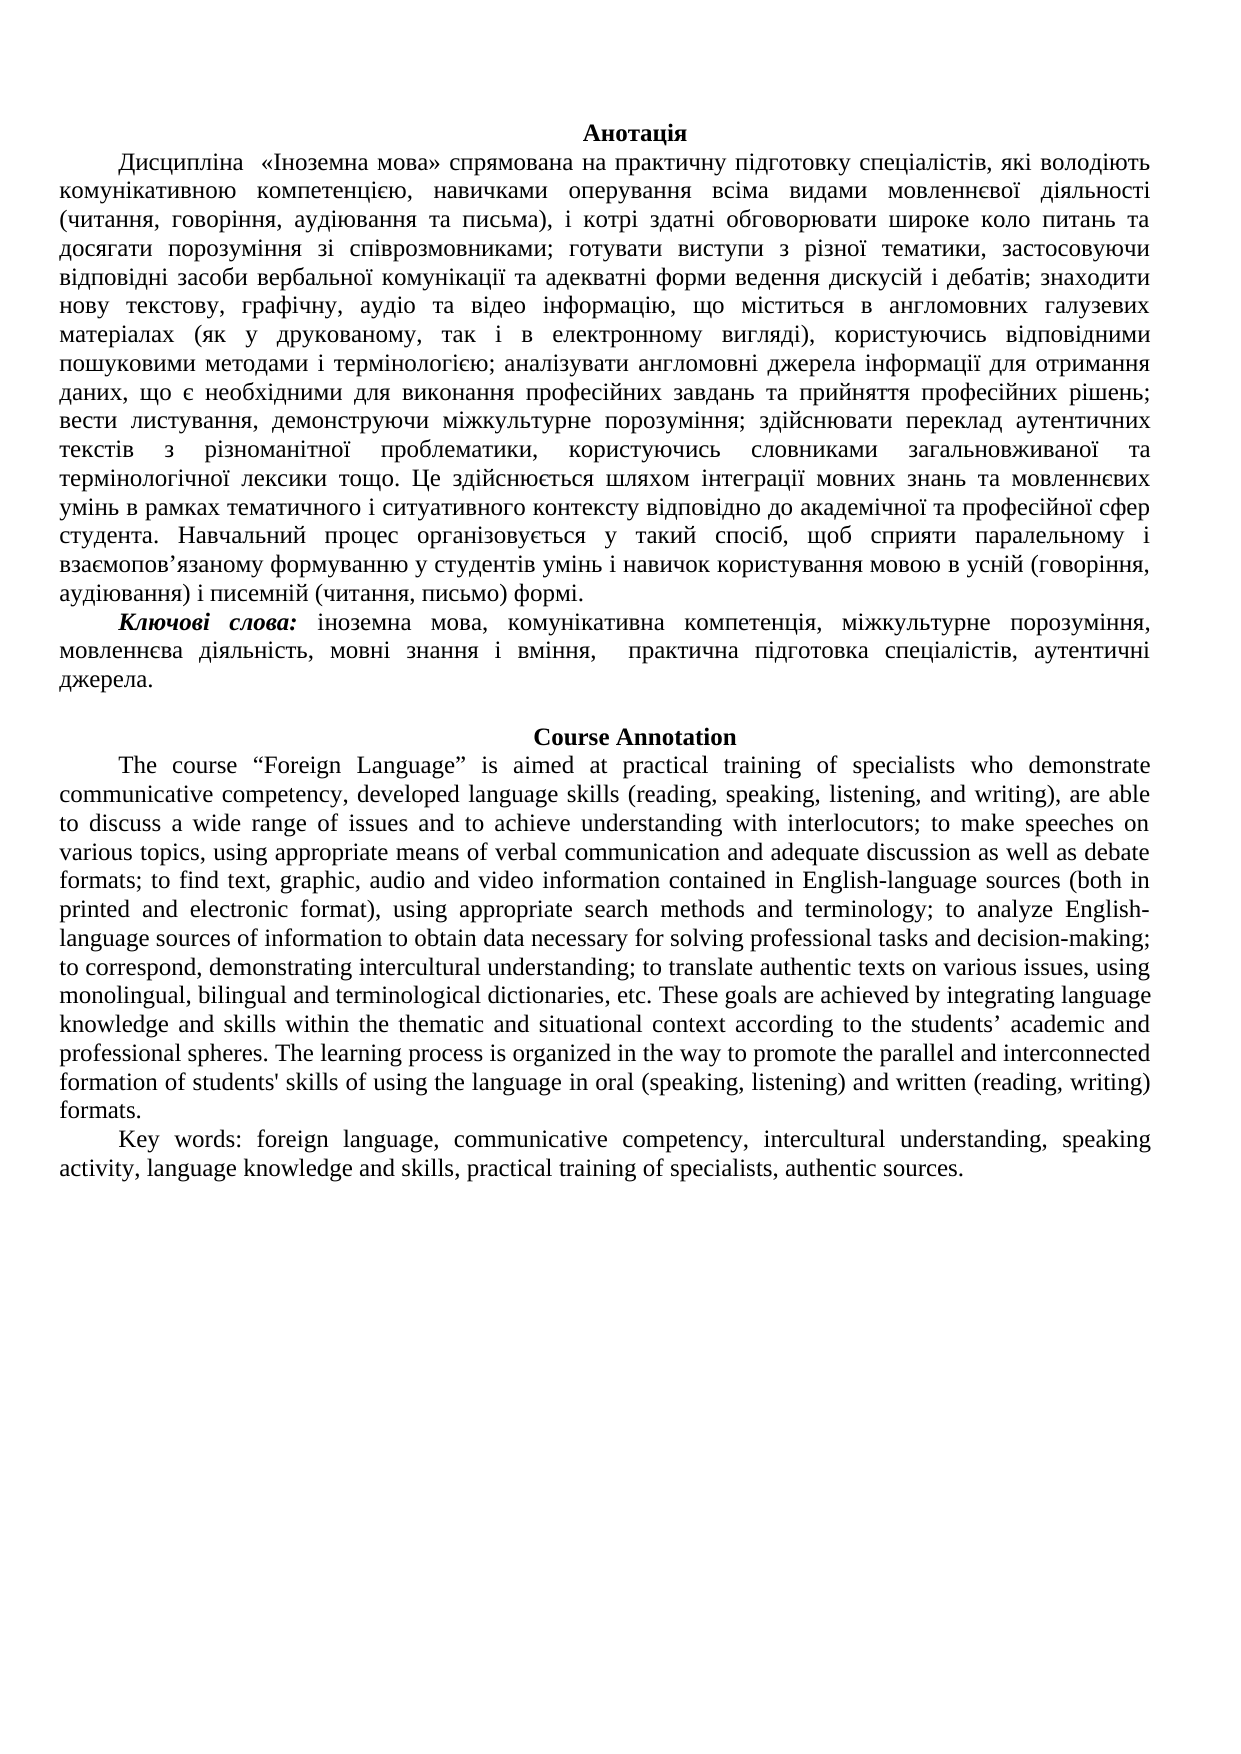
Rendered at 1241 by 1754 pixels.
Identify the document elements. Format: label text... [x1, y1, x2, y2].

text The course “Foreign Language” is aimed at practical training of specialists who demonstrate communicative competency, developed language skills (reading, speaking, listening, and writing), are able to discuss a wide range of issues and to achieve understanding with interlocutors; to make speeches on various topics, using appropriate means of verbal communication and adequate discussion as well as debate formats; to find text, graphic, audio and video information contained in English-language sources (both in printed and electronic format), using appropriate search methods and terminology; to analyze English-language sources of information to obtain data necessary for solving professional tasks and decision-making; to correspond, demonstrating intercultural understanding; to translate authentic texts on various issues, using monolingual, bilingual and terminological dictionaries, etc. These goals are achieved by integrating language knowledge and skills within the thematic and situational context according to the students’ academic and professional spheres. The learning process is organized in the way to promote the parallel and interconnected formation of students' skills of using the language in oral (speaking, listening) and written (reading, writing) formats. [59, 751, 1152, 1124]
text Дисципліна «Іноземна мова» спрямована на практичну підготовку спеціалістів, які володіють комунікативною компетенцією, навичками оперування всіма видами мовленнєвої діяльності (читання, говоріння, аудіювання та письма), і котрі здатні обговорювати широке коло питань та досягати порозуміння зі співрозмовниками; готувати виступи з різної тематики, застосовуючи відповідні засоби вербальної комунікації та адекватні форми ведення дискусій і дебатів; знаходити нову текстову, графічну, аудіо та відео інформацію, що міститься в англомовних галузевих матеріалах (як у друкованому, так і в електронному вигляді), користуючись відповідними пошуковими методами і термінологією; аналізувати англомовні джерела інформації для отримання даних, що є необхідними для виконання професійних завдань та прийняття професійних рішень; вести листування, демонструючи міжкультурне порозуміння; здійснювати переклад аутентичних текстів з різноманітної проблематики, користуючись словниками загальновживаної та термінологічної лексики тощо. Це здійснюється шляхом інтеграції мовних знань та мовленнєвих умінь в рамках тематичного і ситуативного контексту відповідно до академічної та професійної сфер студента. Навчальний процес організовується у такий спосіб, щоб сприяти паралельному і взаємопов’язаному формуванню у студентів умінь і навичок користування мовою в усній (говоріння, аудіювання) і писемній (читання, письмо) формі. [59, 147, 1152, 607]
text Course Annotation [59, 722, 1152, 751]
text Ключові слова: іноземна мова, комунікативна компетенція, міжкультурне порозуміння, мовленнєва діяльність, мовні знання і вміння, практична підготовка спеціалістів, аутентичні джерела. [59, 607, 1152, 693]
text Key words: foreign language, communicative competency, intercultural understanding, speaking activity, language knowledge and skills, practical training of specialists, authentic sources. [59, 1124, 1152, 1182]
text Анотація [118, 118, 1152, 147]
